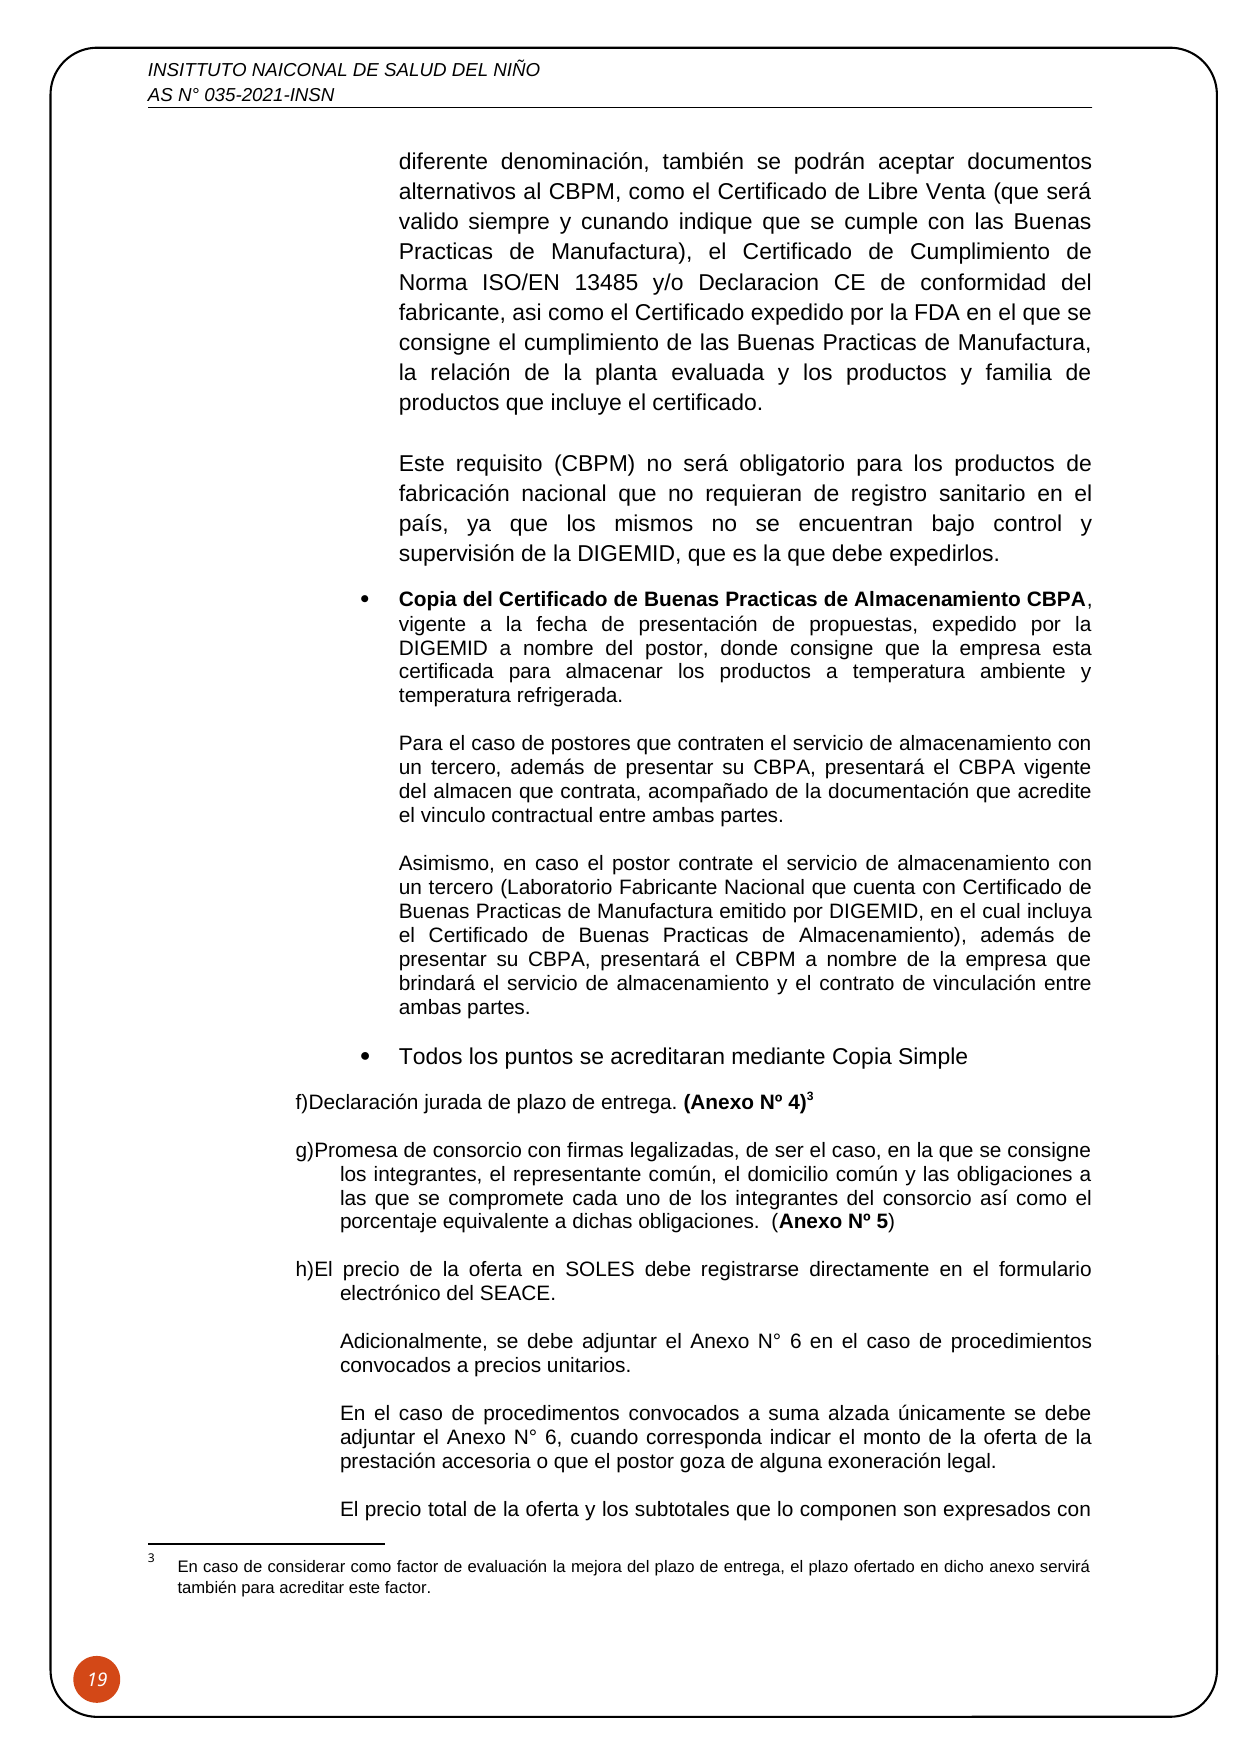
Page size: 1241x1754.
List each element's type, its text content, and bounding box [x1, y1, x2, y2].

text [340, 1497, 1092, 1521]
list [399, 148, 1092, 416]
list Todos los puntos se acreditaran mediante Copia Simple [361, 1043, 1092, 1069]
text Para el caso de postores que contraten el servicio de almacenamiento con un tercero, además de presentar su CBPA, presentará el CBPA vigente del almacen que contrata, acompañado de la documentación que acredite el vinculo contractual entre ambas partes. [399, 731, 1092, 827]
list Promesa de consorcio con firmas legalizadas, de ser el caso, en la que se consigne los integrantes, el representante común, el domicilio común y las obligaciones a las que se compromete cada uno de los integrantes del consorcio así como el porcentaje equivalente a dichas obligaciones. (Anexo Nº 5) [295, 1137, 1092, 1233]
text En el caso de procedimentos convocados a suma alzada únicamente se debe adjuntar el Anexo N° 6, cuando corresponda indicar el monto de la oferta de la prestación accesoria o que el postor goza de alguna exoneración legal. [340, 1401, 1092, 1473]
text Asimismo, en caso el postor contrate el servicio de almacenamiento con un tercero (Laboratorio Fabricante Nacional que cuenta con Certificado de Buenas Practicas de Manufactura emitido por DIGEMID, en el cual incluya el Certificado de Buenas Practicas de Almacenamiento), además de presentar su CBPA, presentará el CBPM a nombre de la empresa que brindará el servicio de almacenamiento y el contrato de vinculación entre ambas partes. [399, 851, 1092, 1019]
list Este requisito (CBPM) no será obligatorio para los productos de fabricación nacional que no requieran de registro sanitario en el país, ya que los mismos no se encuentran bajo control y supervisión de la DIGEMID, que es la que debe expedirlos. [399, 450, 1092, 567]
list El precio de la oferta en SOLES debe registrarse directamente en el formulario electrónico del SEACE. [295, 1257, 1092, 1305]
text Adicionalmente, se debe adjuntar el Anexo N° 6 en el caso de procedimientos convocados a precios unitarios. [340, 1329, 1092, 1377]
list Copia del Certificado de Buenas Practicas de Almacenamiento CBPA, vigente a la fecha de presentación de propuestas, expedido por la DIGEMID a nombre del postor, donde consigne que la empresa esta certificada para almacenar los productos a temperatura ambiente y temperatura refrigerada. [361, 587, 1092, 707]
list Declaración jurada de plazo de entrega. (Anexo Nº 4) [295, 1089, 1092, 1113]
